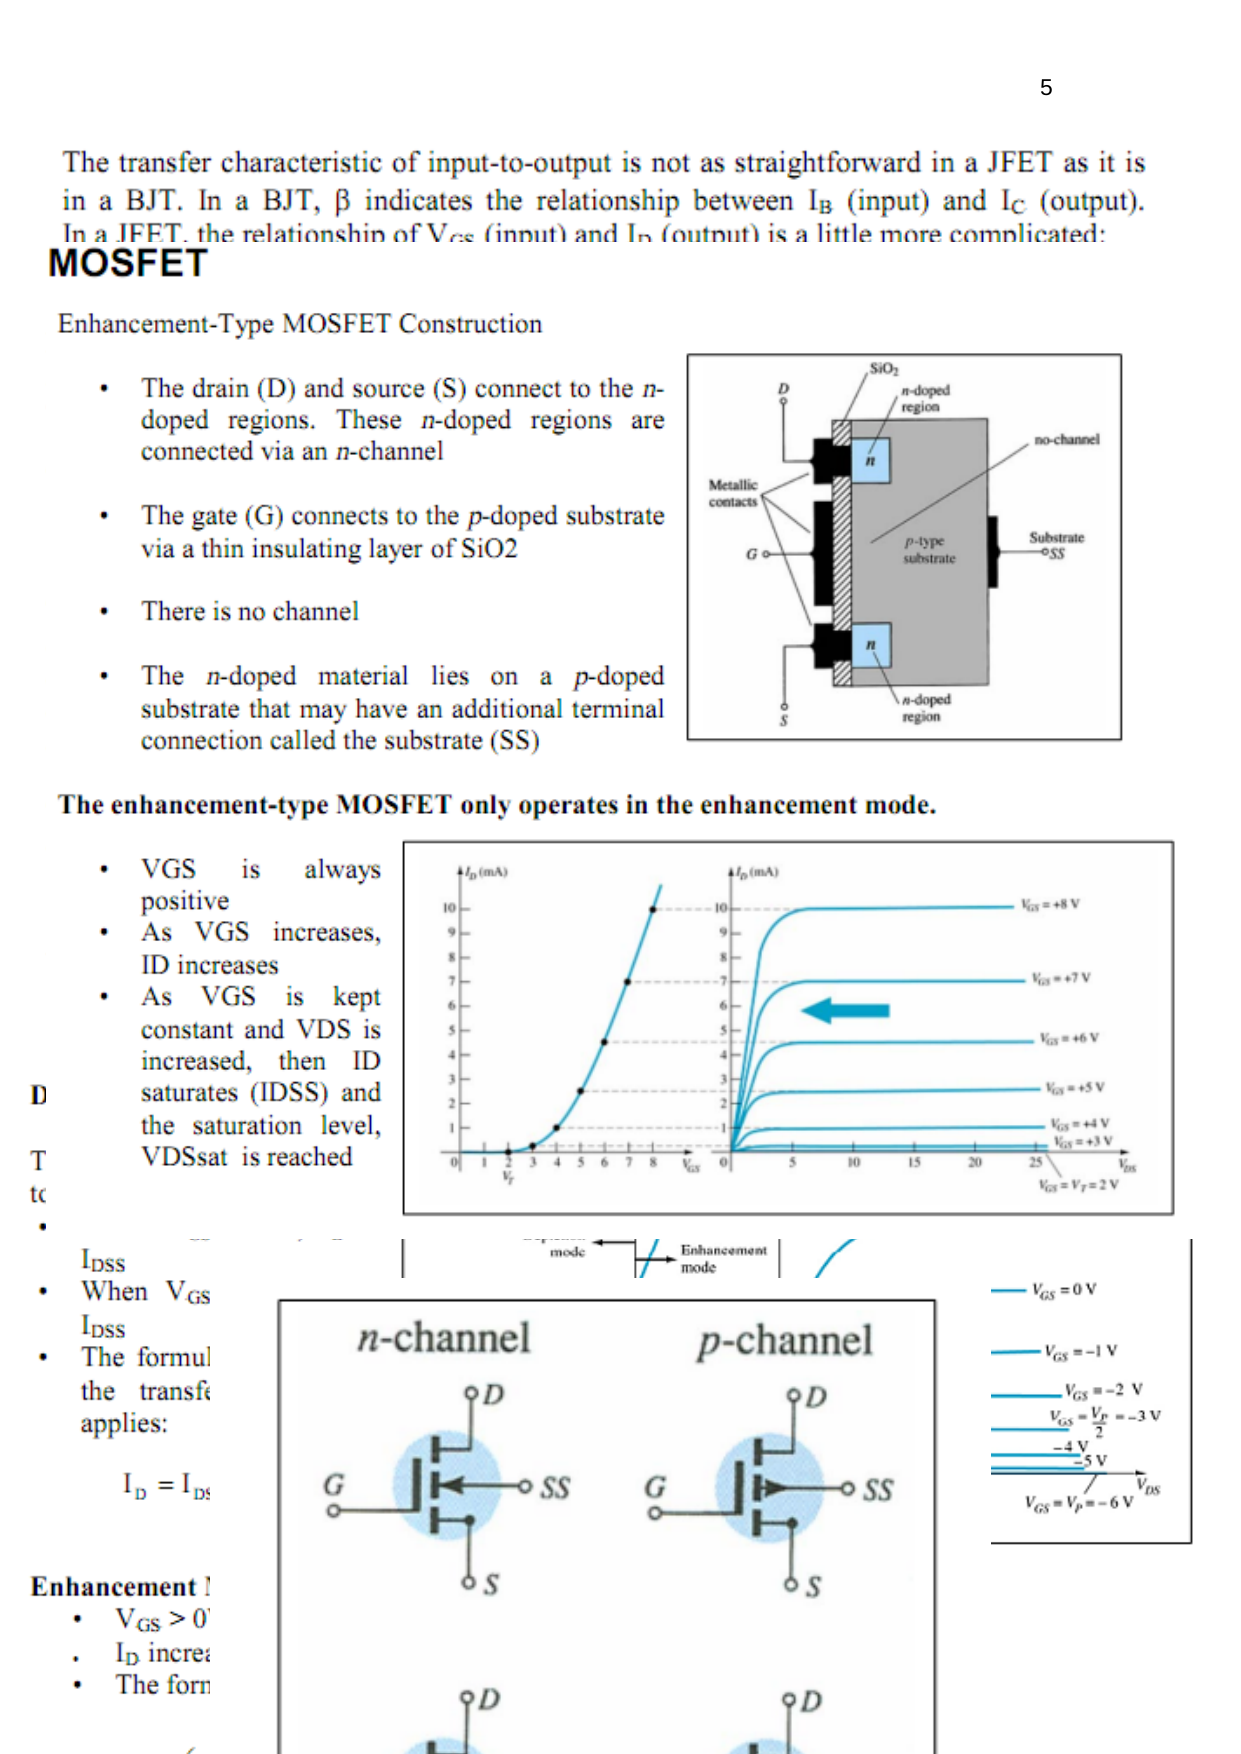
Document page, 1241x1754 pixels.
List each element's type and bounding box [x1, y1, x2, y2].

picture [20, 119, 1207, 1754]
